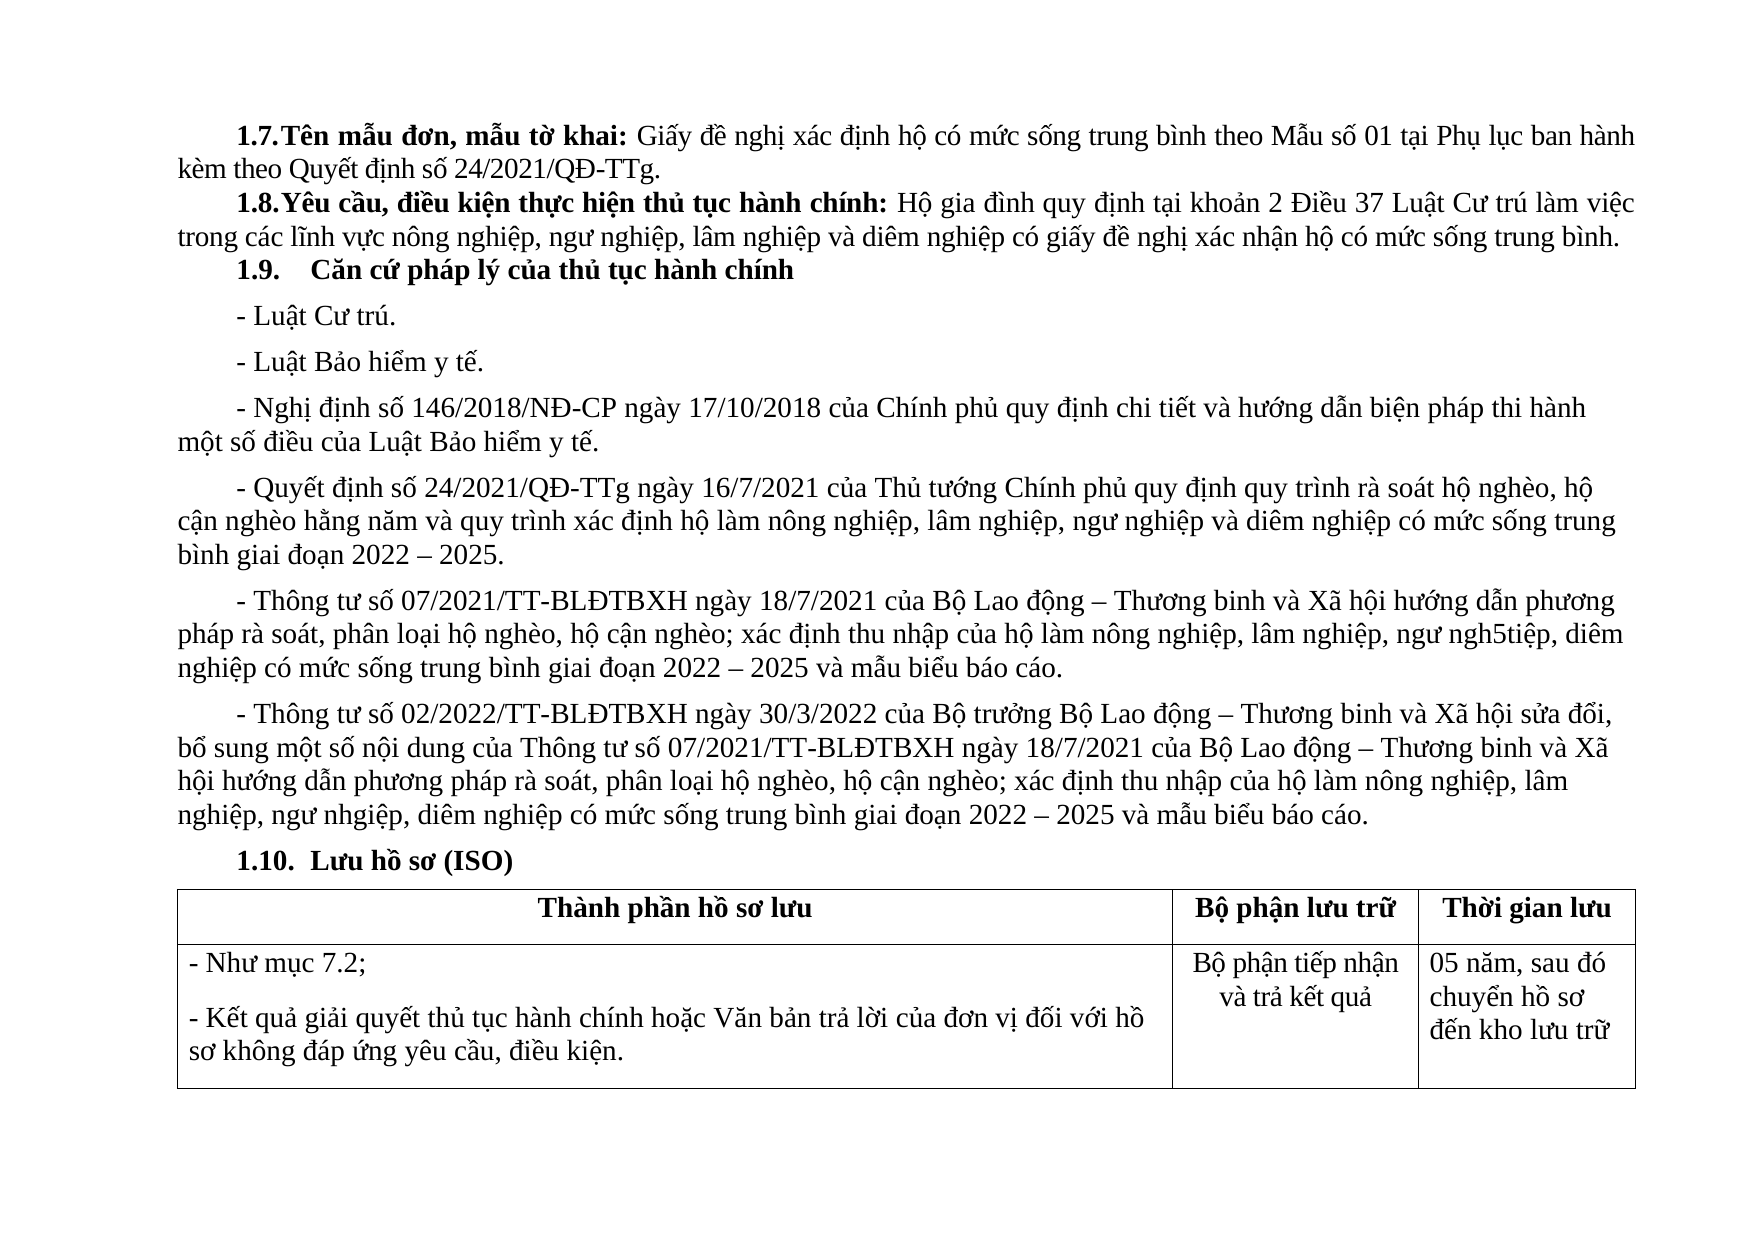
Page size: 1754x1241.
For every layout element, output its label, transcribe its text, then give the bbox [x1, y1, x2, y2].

table_header Bộ phận lưu trữ [1173, 890, 1418, 944]
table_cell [1173, 945, 1418, 1088]
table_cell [1419, 945, 1635, 1088]
text - Thông tư số 02/2022/TT-BLĐTBXH ngày 30/3/2022 của Bộ trưởng Bộ Lao động – Thương binh và Xã hội sửa đổi, bổ sung một số nội dung của Thông tư số 07/2021/TT-BLĐTBXH ngày 18/7/2021 của Bộ Lao động – Thương binh và Xã hội hướng dẫn phương pháp rà soát, phân loại hộ nghèo, hộ cận nghèo; xác định thu nhập của hộ làm nông nghiệp, lâm nghiệp, ngư nhgiệp, diêm nghiệp có mức sống trung bình giai đoạn 2022 – 2025 và mẫu biểu báo cáo. [177, 696, 1636, 830]
list Yêu cầu, điều kiện thực hiện thủ tục hành chính: Hộ gia đình quy định tại khoản 2 Điều 37 Luật Cư trú làm việc trong các lĩnh vực nông nghiệp, ngư nghiệp, lâm nghiệp và diêm nghiệp có giấy đề nghị xác nhận hộ có mức sống trung bình. [177, 185, 1636, 252]
list Tên mẫu đơn, mẫu tờ khai: Giấy đề nghị xác định hộ có mức sống trung bình theo Mẫu số 01 tại Phụ lục ban hành kèm theo Quyết định số 24/2021/QĐ-TTg. [177, 118, 1636, 185]
table_header Thời gian lưu [1419, 890, 1635, 944]
list Căn cứ pháp lý của thủ tục hành chính [177, 252, 1636, 286]
text - Quyết định số 24/2021/QĐ-TTg ngày 16/7/2021 của Thủ tướng Chính phủ quy định quy trình rà soát hộ nghèo, hộ cận nghèo hằng năm và quy trình xác định hộ làm nông nghiệp, lâm nghiệp, ngư nghiệp và diêm nghiệp có mức sống trung bình giai đoạn 2022 – 2025. [177, 470, 1636, 571]
table_cell - Như mục 7.2; - Kết quả giải quyết thủ tục hành chính hoặc Văn bản trả lời của đơn vị đối với hồ sơ không đáp ứng yêu cầu, điều kiện. [178, 945, 1172, 1088]
table_header Thành phần hồ sơ lưu [178, 890, 1172, 944]
text - Thông tư số 07/2021/TT-BLĐTBXH ngày 18/7/2021 của Bộ Lao động – Thương binh và Xã hội hướng dẫn phương pháp rà soát, phân loại hộ nghèo, hộ cận nghèo; xác định thu nhập của hộ làm nông nghiệp, lâm nghiệp, ngư ngh5tiệp, diêm nghiệp có mức sống trung bình giai đoạn 2022 – 2025 và mẫu biểu báo cáo. [177, 583, 1636, 684]
list Lưu hồ sơ (ISO) [177, 843, 1636, 876]
text - Luật Cư trú. [177, 298, 1636, 332]
text - Nghị định số 146/2018/NĐ-CP ngày 17/10/2018 của Chính phủ quy định chi tiết và hướng dẫn biện pháp thi hành một số điều của Luật Bảo hiểm y tế. [177, 390, 1636, 457]
text - Luật Bảo hiểm y tế. [177, 344, 1636, 378]
